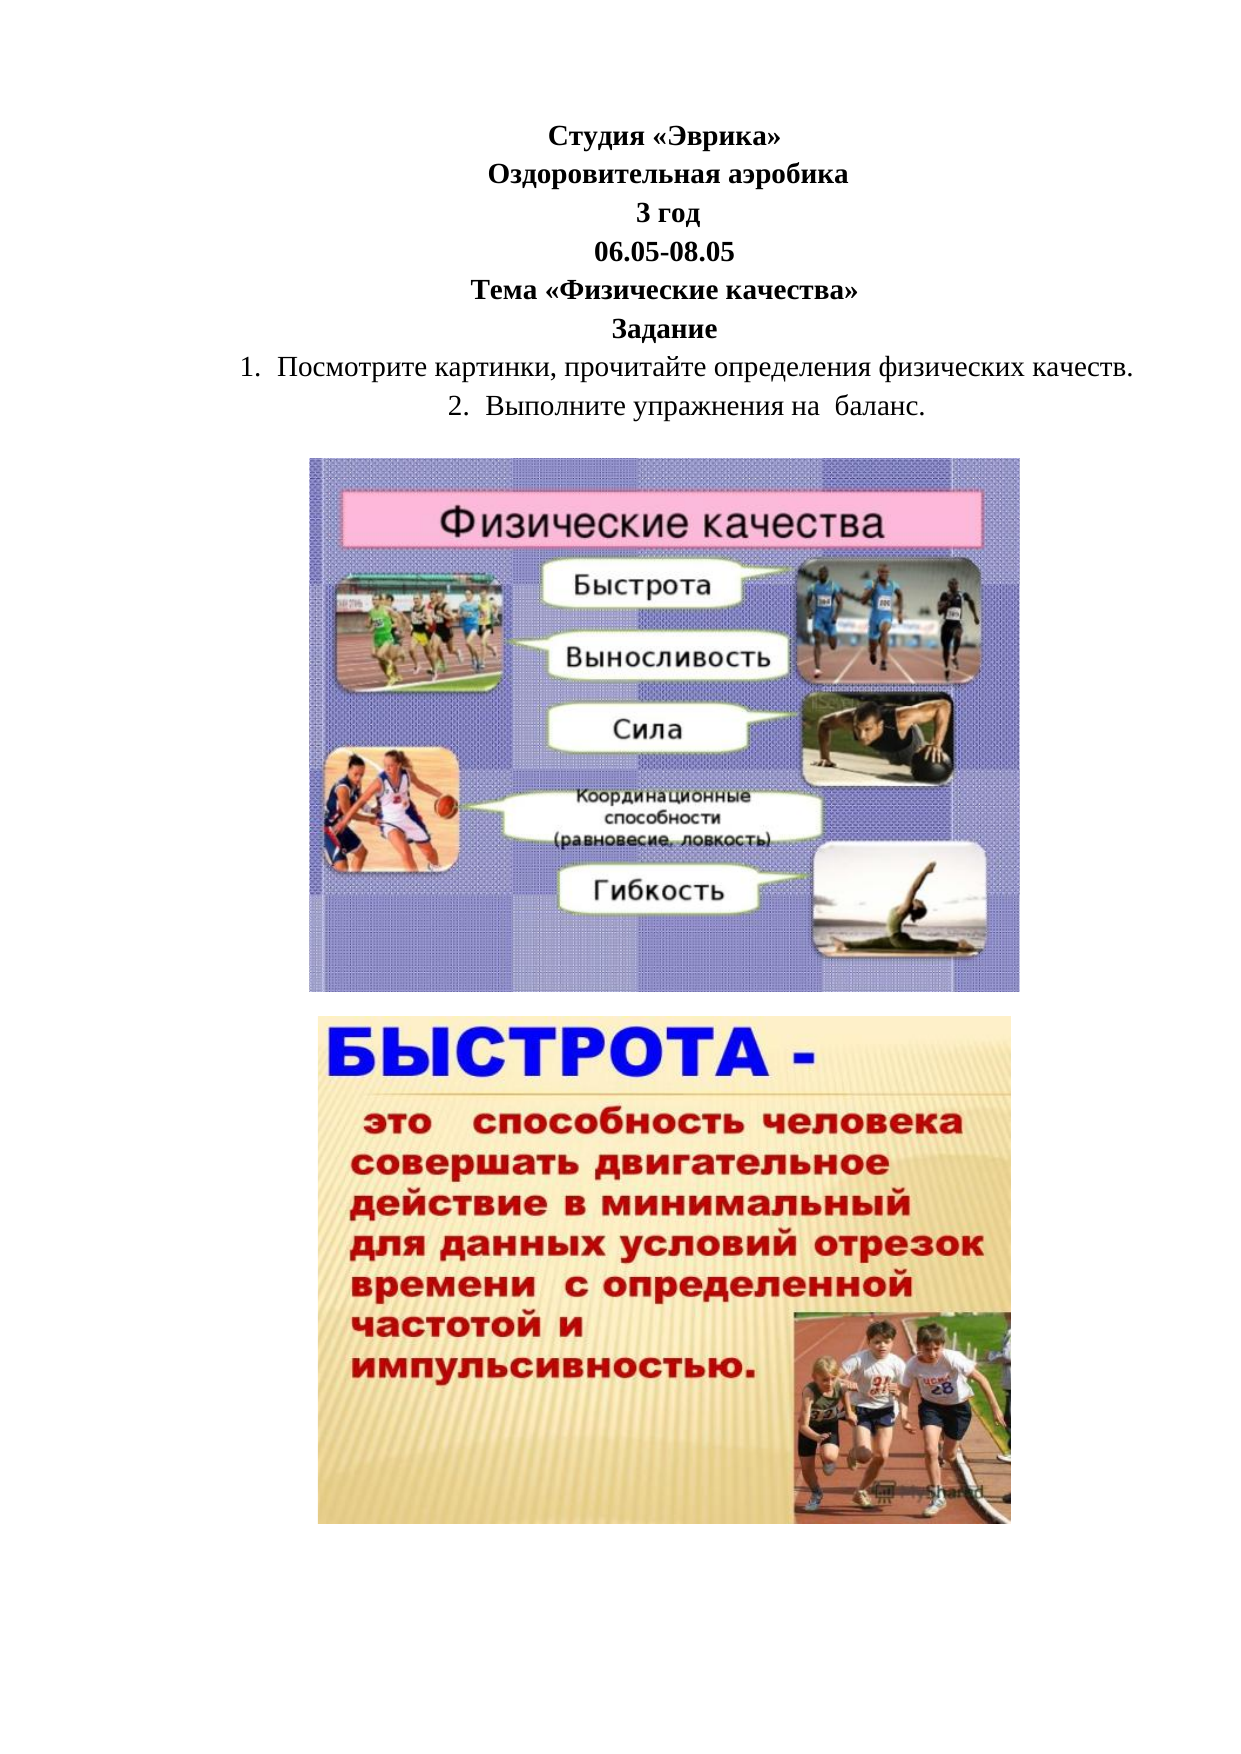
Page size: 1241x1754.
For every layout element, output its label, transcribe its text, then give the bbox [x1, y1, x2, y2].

text 06.05-08.05 [177, 234, 1152, 267]
text 3 год [177, 195, 1152, 229]
picture [309, 458, 1020, 992]
text Студия «Эврика» [177, 118, 1152, 152]
list Посмотрите картинки, прочитайте определения физических качеств. [222, 349, 1152, 383]
text Задание [177, 311, 1152, 344]
list Выполните упражнения на баланс. [222, 388, 1152, 421]
text Тема «Физические качества» [177, 272, 1152, 306]
picture [317, 1016, 1011, 1524]
text Оздоровительная аэробика [177, 157, 1152, 190]
